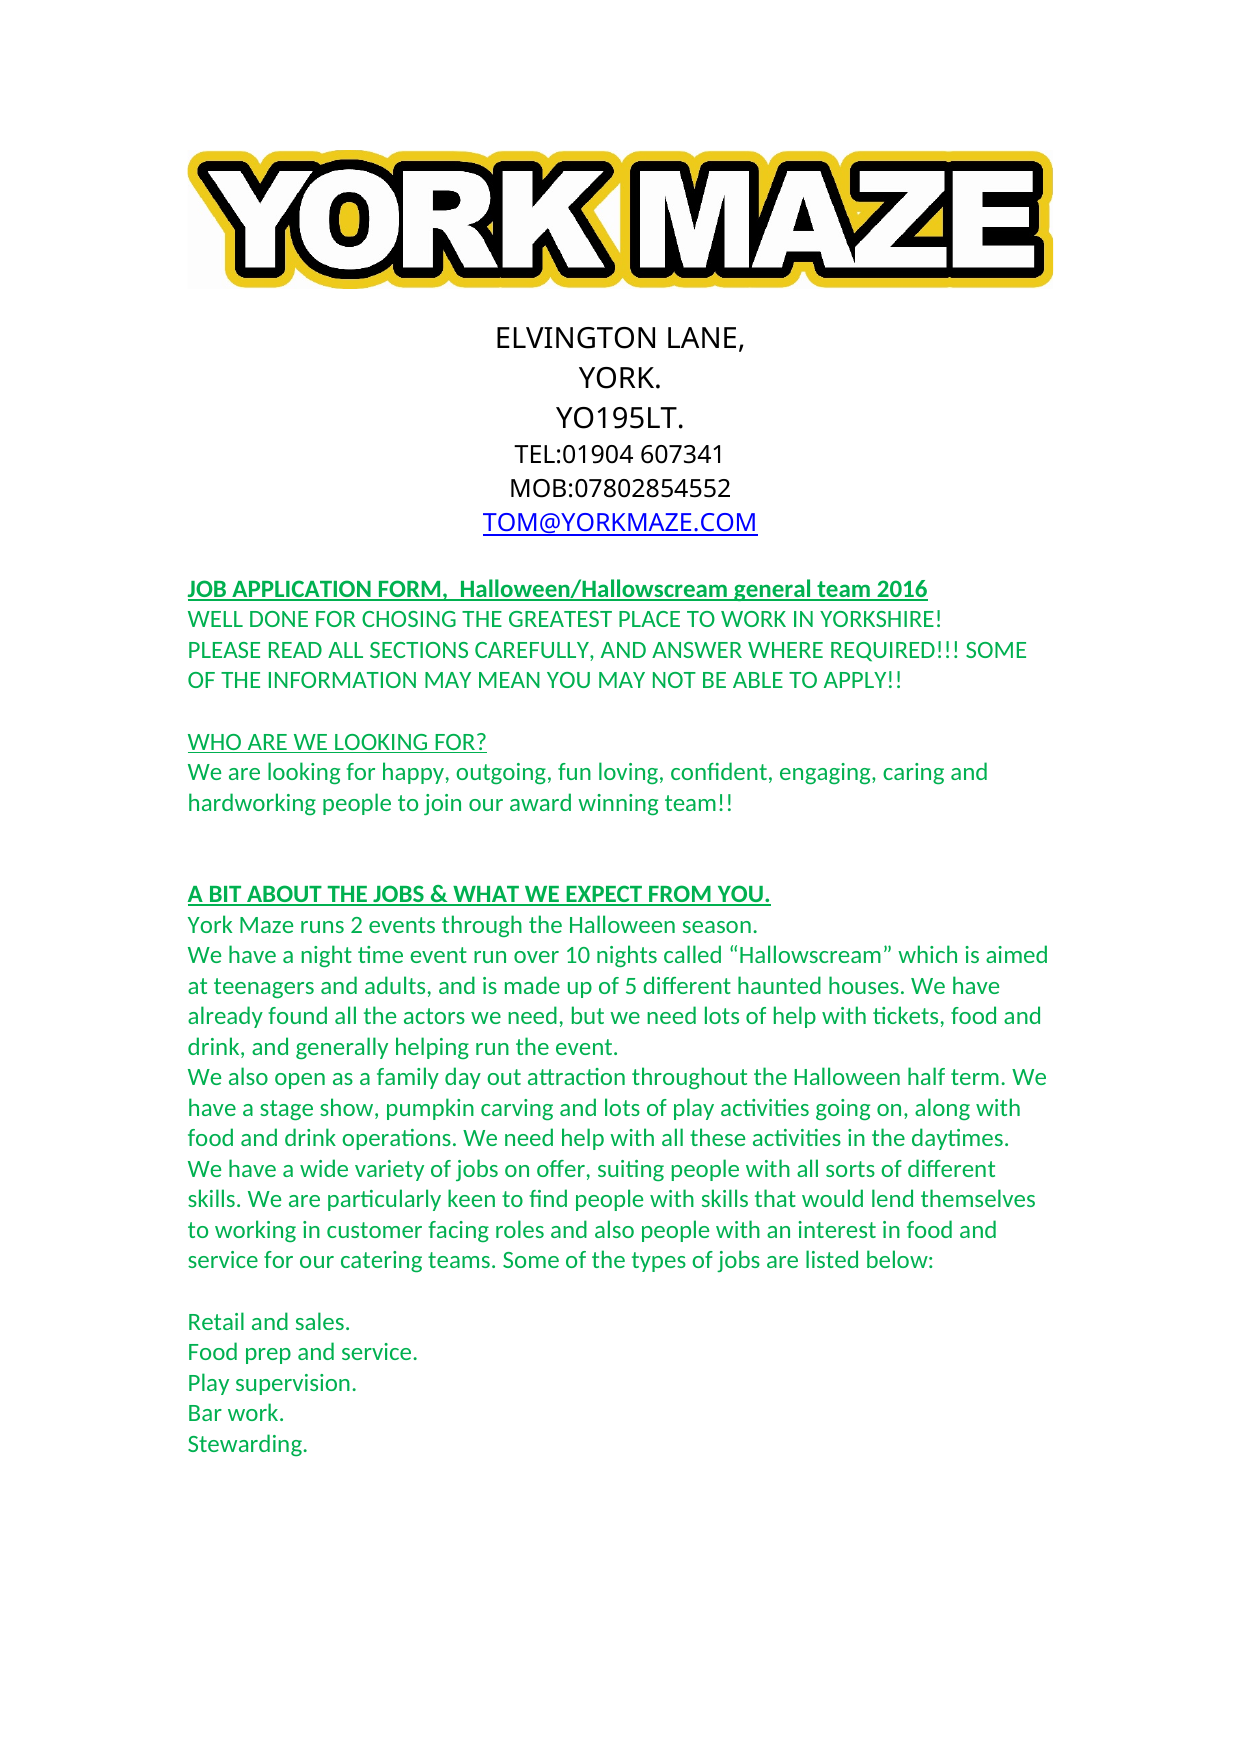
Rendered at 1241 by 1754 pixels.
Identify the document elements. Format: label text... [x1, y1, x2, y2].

text Play supervision. [187, 1367, 1053, 1397]
text We have a wide variety of jobs on offer, suiting people with all sorts of different skills. We are particularly keen to find people with skills that would lend themselves to working in customer facing roles and also people with an interest in food and service for our catering teams. Some of the types of jobs are listed below: [187, 1153, 1053, 1275]
text Bar work. [187, 1397, 1053, 1428]
text A BIT ABOUT THE JOBS & WHAT WE EXPECT FROM YOU. [187, 878, 1053, 909]
text Stewarding. [187, 1428, 1053, 1458]
text JOB APPLICATION FORM, Halloween/Hallowscream general team 2016 [187, 573, 1053, 604]
text WHO ARE WE LOOKING FOR? [187, 726, 1053, 756]
text Food prep and service. [187, 1336, 1053, 1367]
text MOB:07802854552 [187, 471, 1053, 505]
text Retail and sales. [187, 1306, 1053, 1336]
picture [187, 150, 1054, 289]
text We have a night time event run over 10 nights called “Hallowscream” which is aimed at teenagers and adults, and is made up of 5 different haunted houses. We have already found all the actors we need, but we need lots of help with tickets, food and drink, and generally helping run the event. [187, 939, 1053, 1061]
text YO195LT. [187, 397, 1053, 437]
text TOM@YORKMAZE.COM [187, 505, 1053, 539]
text TEL:01904 607341 [187, 437, 1053, 471]
text ELVINGTON LANE, [187, 318, 1053, 357]
text York Maze runs 2 events through the Halloween season. [187, 909, 1053, 939]
text WELL DONE FOR CHOSING THE GREATEST PLACE TO WORK IN YORKSHIRE! [187, 604, 1053, 634]
text PLEASE READ ALL SECTIONS CAREFULLY, AND ANSWER WHERE REQUIRED!!! SOME OF THE INFORMATION MAY MEAN YOU MAY NOT BE ABLE TO APPLY!! [187, 634, 1053, 695]
text We are looking for happy, outgoing, fun loving, confident, engaging, caring and hardworking people to join our award winning team!! [187, 756, 1053, 817]
text We also open as a family day out attraction throughout the Halloween half term. We have a stage show, pumpkin carving and lots of play activities going on, along with food and drink operations. We need help with all these activities in the daytimes. [187, 1061, 1053, 1153]
text . [187, 357, 1053, 397]
